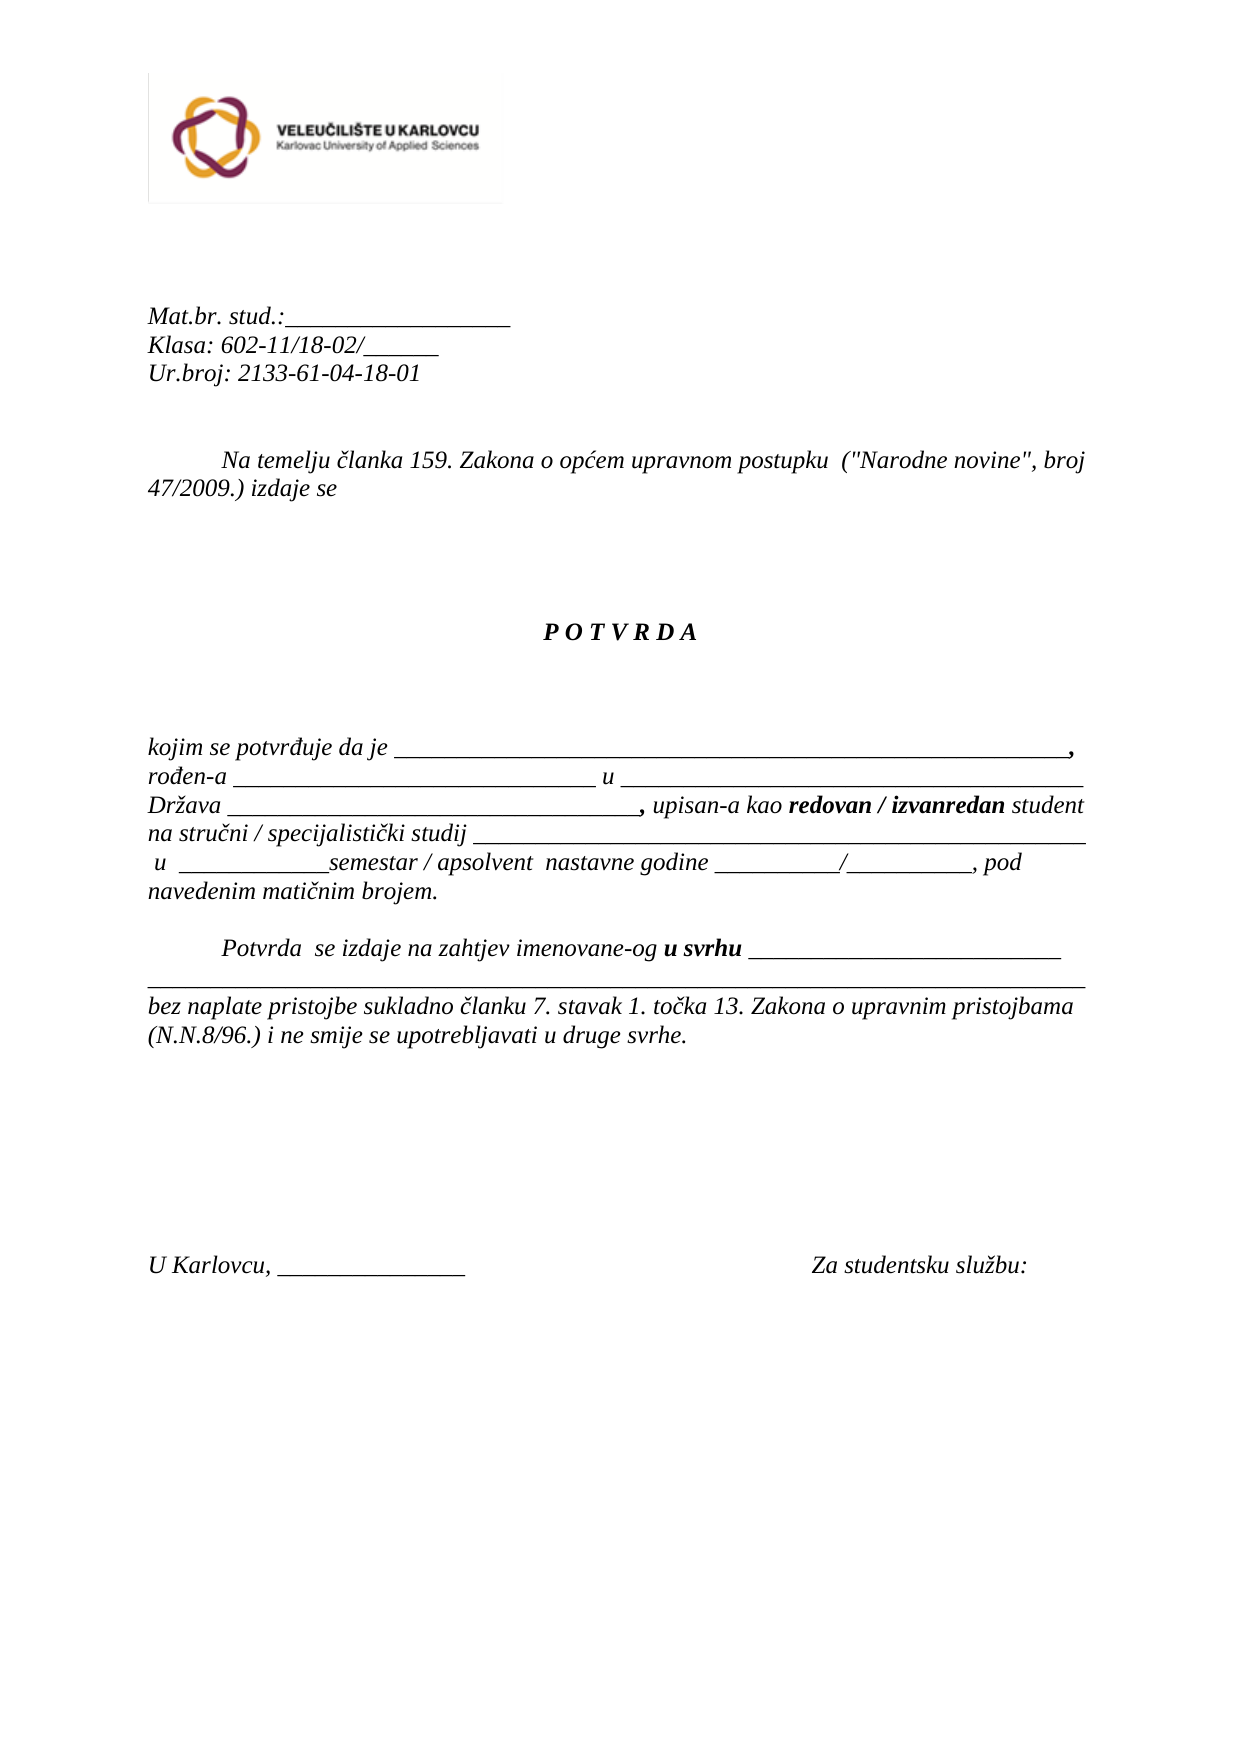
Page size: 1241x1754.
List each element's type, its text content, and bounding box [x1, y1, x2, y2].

text U Karlovcu, _______________ Za studentsku službu: [148, 1250, 1093, 1278]
text Potvrda se izdaje na zahtjev imenovane-og u svrhu _________________________ [148, 933, 1093, 962]
picture [147, 73, 504, 205]
text Na temelju članka 159. Zakona o općem upravnom postupku ("Narodne novine", broj 47/2009.) izdaje se [148, 445, 1093, 502]
text na stručni / specijalistički studij _________________________________________________ [148, 818, 1093, 847]
text u ____________semestar / apsolvent nastavne godine __________/__________, pod navedenim matičnim brojem. [148, 847, 1093, 905]
text P O T V R D A [148, 617, 1093, 646]
text kojim se potvrđuje da je ______________________________________________________, [148, 732, 1093, 761]
text rođen-a _____________________________ u _____________________________________ Država _________________________________, upisan-a kao redovan / izvanredan student [148, 761, 1093, 818]
text bez naplate pristojbe sukladno članku 7. stavak 1. točka 13. Zakona o upravnim pristojbama (N.N.8/96.) i ne smije se upotrebljavati u druge svrhe. [148, 991, 1093, 1048]
text Mat.br. stud.:__________________ [148, 301, 1093, 330]
text Klasa: 602-11/18-02/______ [148, 330, 1093, 358]
text ___________________________________________________________________________ [148, 962, 1093, 991]
text Ur.broj: 2133-61-04-18-01 [148, 358, 1093, 387]
